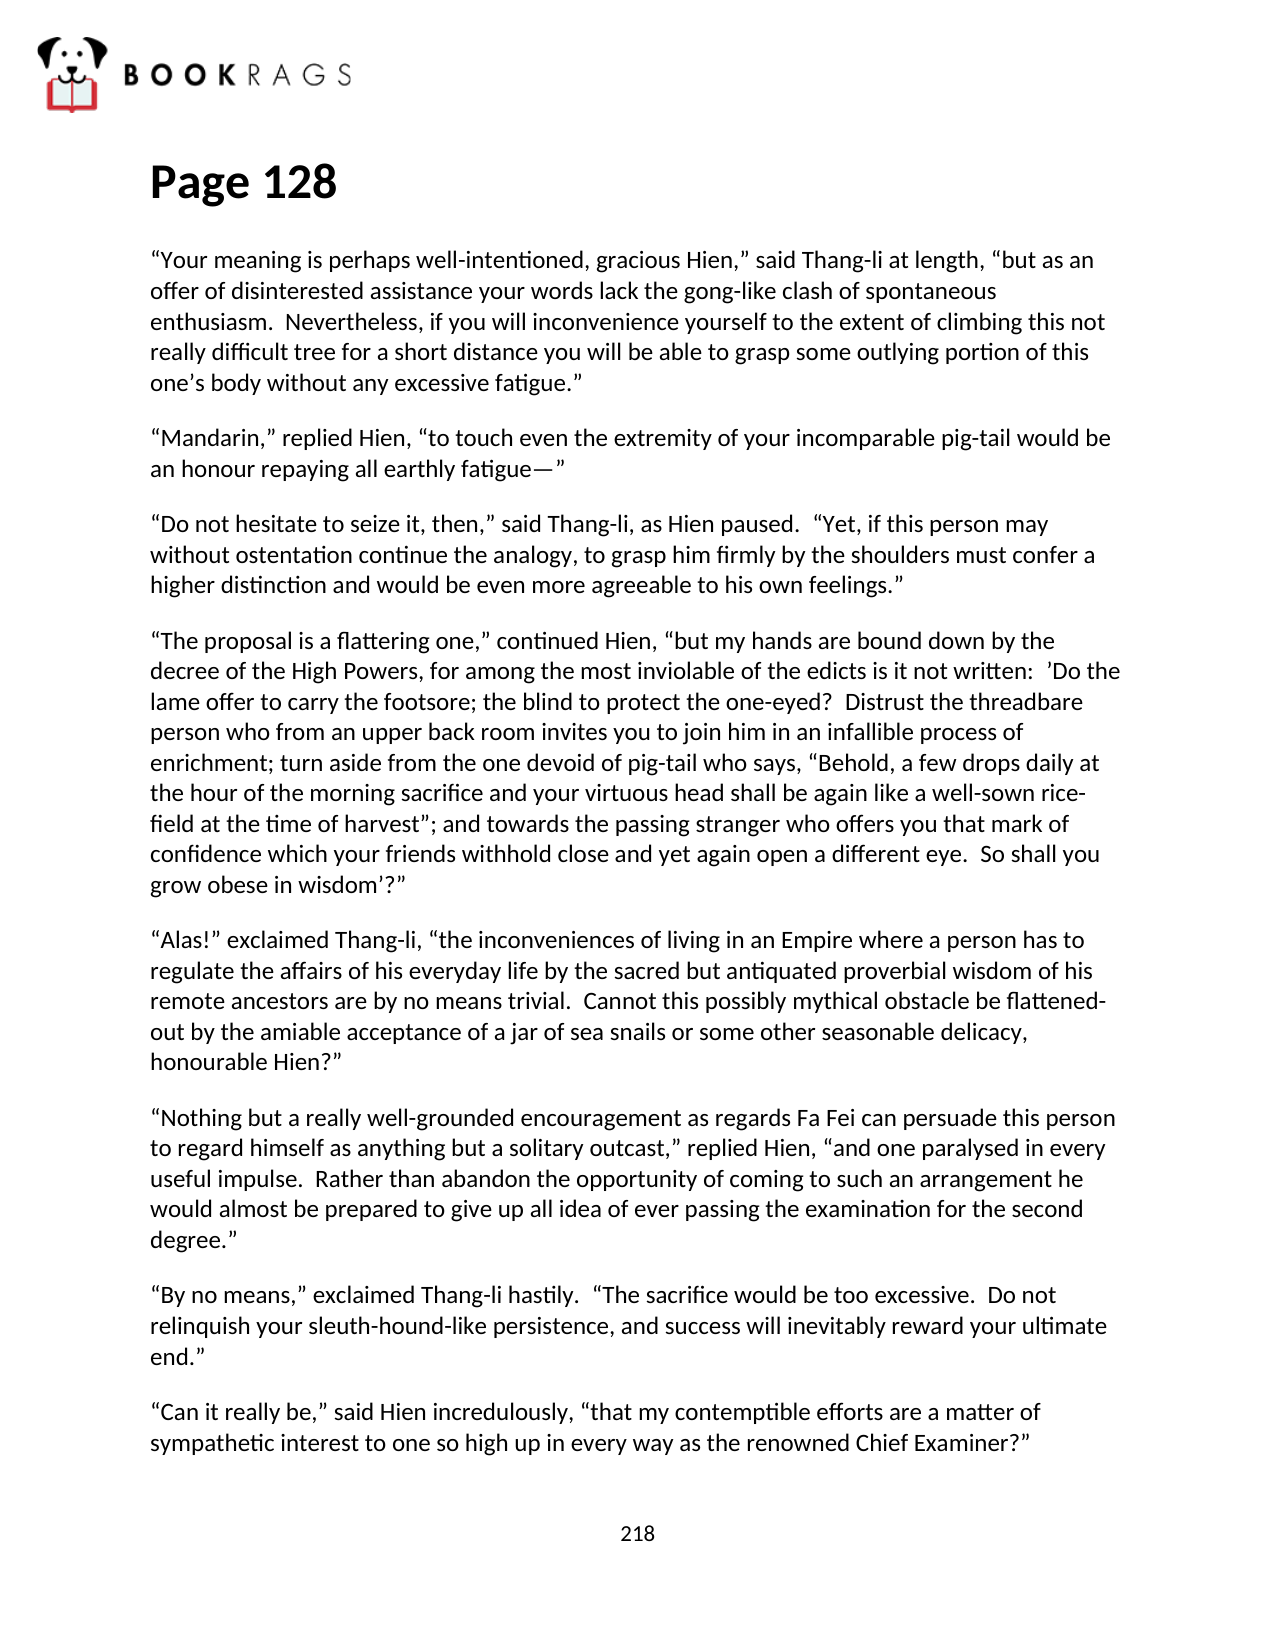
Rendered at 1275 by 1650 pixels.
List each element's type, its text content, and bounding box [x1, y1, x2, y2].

text “Your meaning is perhaps well-intentioned, gracious Hien,” said Thang-li at length, “but as an offer of disinterested assistance your words lack the gong-like clash of spontaneous enthusiasm. Nevertheless, if you will inconvenience yourself to the extent of climbing this not really difficult tree for a short distance you will be able to grasp some outlying portion of this one’s body without any excessive fatigue.” [150, 244, 1125, 397]
text “Do not hesitate to seize it, then,” said Thang-li, as Hien paused. “Yet, if this person may without ostentation continue the analogy, to grasp him firmly by the shoulders must confer a higher distinction and would be even more agreeable to his own feelings.” [150, 508, 1125, 600]
text “The proposal is a flattering one,” continued Hien, “but my hands are bound down by the decree of the High Powers, for among the most inviolable of the edicts is it not written: ’Do the lame offer to carry the footsore; the blind to protect the one-eyed? Distrust the threadbare person who from an upper back room invites you to join him in an infallible process of enrichment; turn aside from the one devoid of pig-tail who says, “Behold, a few drops daily at the hour of the morning sacrifice and your virtuous head shall be again like a well-sown rice-field at the time of harvest”; and towards the passing stranger who offers you that mark of confidence which your friends withhold close and yet again open a different eye. So shall you grow obese in wisdom’?” [150, 625, 1125, 899]
text “Nothing but a really well-grounded encouragement as regards Fa Fei can persuade this person to regard himself as anything but a solitary outcast,” replied Hien, “and one paralysed in every useful impulse. Rather than abandon the opportunity of coming to such an arrangement he would almost be prepared to give up all idea of ever passing the examination for the second degree.” [150, 1102, 1125, 1255]
text Page 128 [150, 150, 1125, 211]
text “Alas!” exclaimed Thang-li, “the inconveniences of living in an Empire where a person has to regulate the affairs of his everyday life by the sacred but antiquated proverbial wisdom of his remote ancestors are by no means trivial. Cannot this possibly mythical obstacle be flattened-out by the amiable acceptance of a jar of sea snails or some other seasonable delicacy, honourable Hien?” [150, 924, 1125, 1077]
text “By no means,” exclaimed Thang-li hastily. “The sacrifice would be too excessive. Do not relinquish your sleuth-hound-like persistence, and success will inevitably reward your ultimate end.” [150, 1280, 1125, 1371]
picture [37, 37, 351, 113]
text “Mandarin,” replied Hien, “to touch even the extremity of your incomparable pig-tail would be an honour repaying all earthly fatigue—­” [150, 422, 1125, 483]
text “Can it really be,” said Hien incredulously, “that my contemptible efforts are a matter of sympathetic interest to one so high up in every way as the renowned Chief Examiner?” [150, 1396, 1125, 1457]
